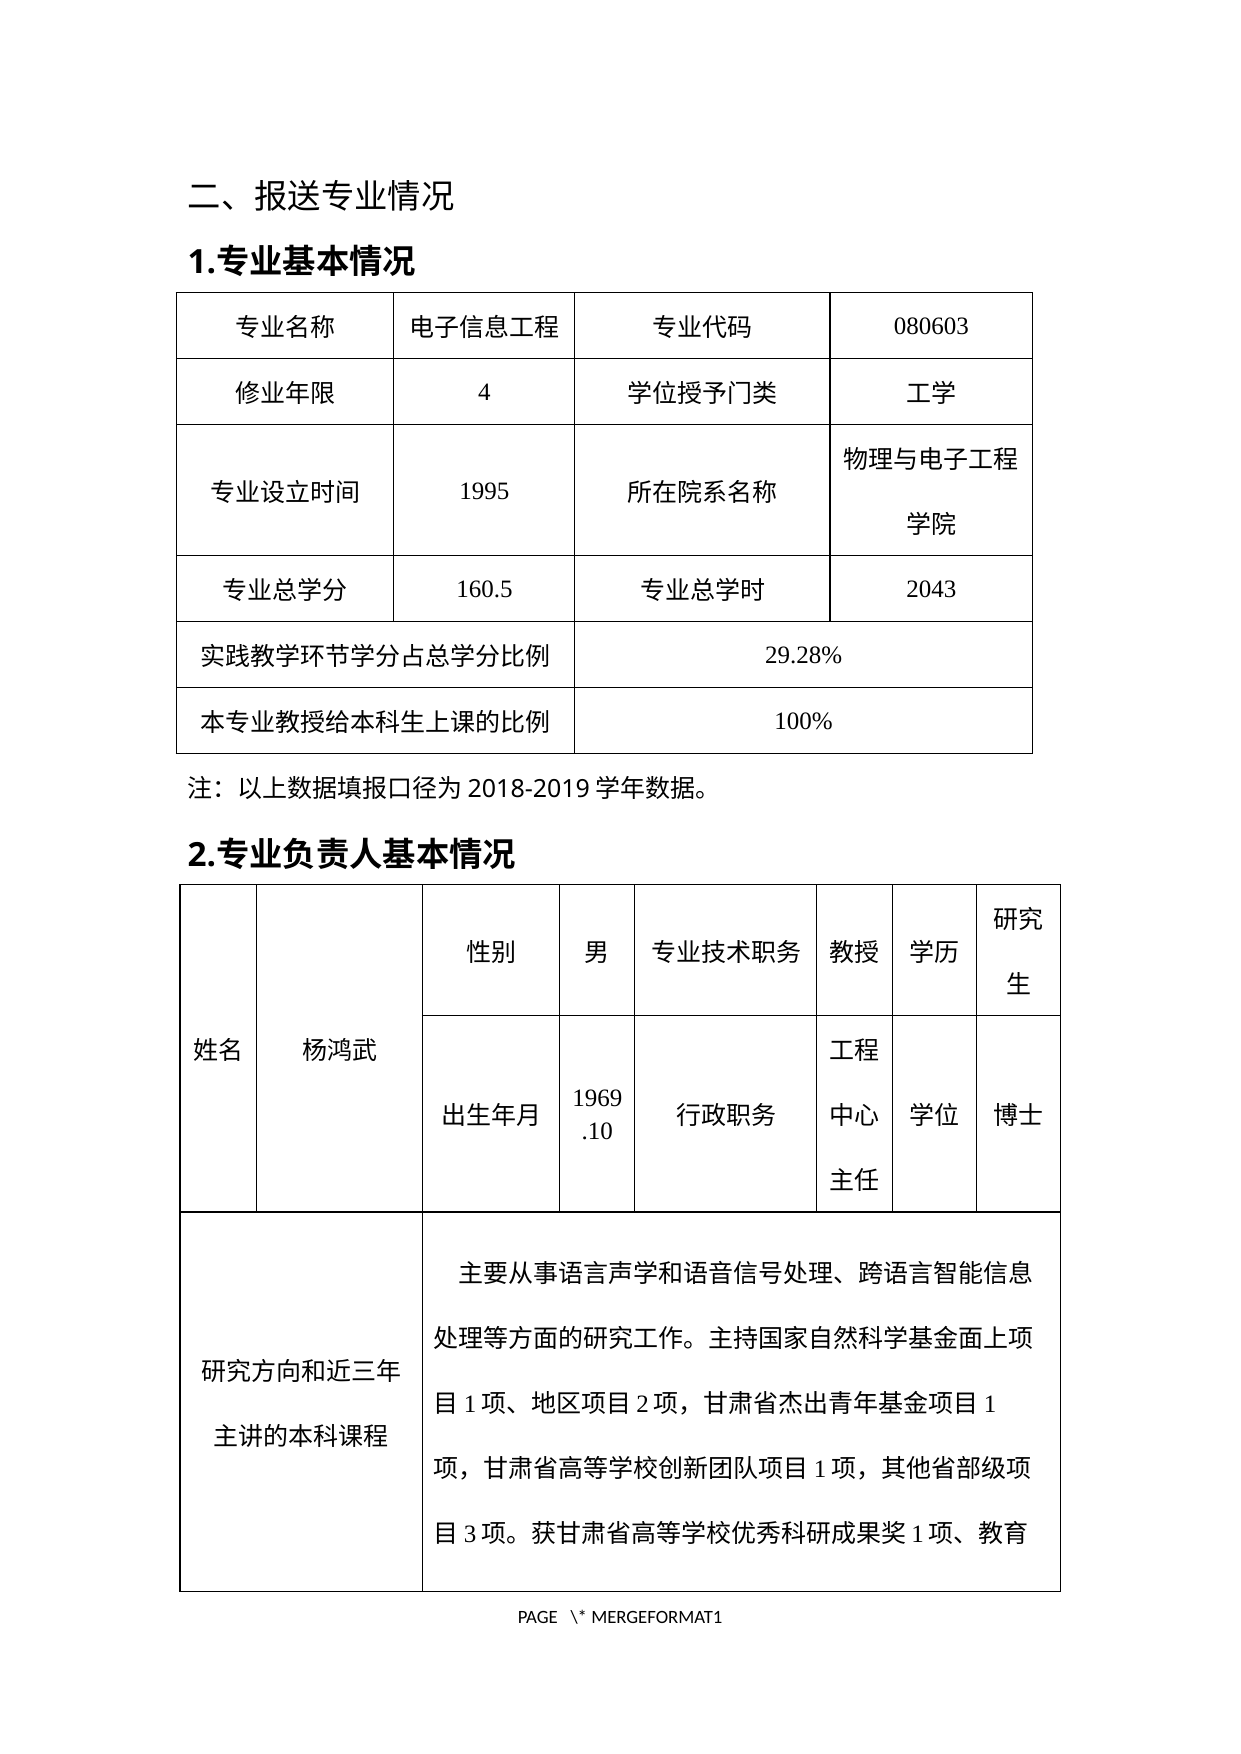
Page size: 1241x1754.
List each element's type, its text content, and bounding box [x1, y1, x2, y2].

table_cell 29.28% [575, 622, 1032, 687]
table_header 性别 [423, 885, 559, 1015]
table_header 研究生 [977, 885, 1060, 1015]
table_cell 4 [394, 359, 574, 424]
table_header 专业名称 [177, 293, 393, 358]
table_cell 2043 [831, 556, 1032, 621]
table_header 专业代码 [575, 293, 829, 358]
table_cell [423, 1213, 1060, 1591]
table_cell 专业总学时 [575, 556, 829, 621]
table_header 080603 [831, 293, 1032, 358]
table_cell 160.5 [394, 556, 574, 621]
table_cell 博士 [977, 1016, 1060, 1211]
table_cell 物理与电子工程学院 [831, 425, 1032, 555]
table_cell 专业总学分 [177, 556, 393, 621]
table_cell 学位授予门类 [575, 359, 829, 424]
table_cell 工学 [831, 359, 1032, 424]
table_cell 出生年月 [423, 1016, 559, 1211]
table_cell 行政职务 [635, 1016, 816, 1211]
table_cell 研究方向和近三年 主讲的本科课程 [181, 1213, 422, 1591]
table_cell 工程中心主任 [817, 1016, 892, 1211]
table_cell 实践教学环节学分占总学分比例 [177, 622, 574, 687]
text 注：以上数据填报口径为2018-2019学年数据。 [187, 754, 1053, 819]
table_cell 修业年限 [177, 359, 393, 424]
table_header 电子信息工程 [394, 293, 574, 358]
table_cell 1995 [394, 425, 574, 555]
table_cell 100% [575, 688, 1032, 753]
table_header 学历 [893, 885, 976, 1015]
text 二、报送专业情况 [187, 162, 1053, 227]
table_header 男 [560, 885, 634, 1015]
table_cell 专业设立时间 [177, 425, 393, 555]
text 1.专业基本情况 [187, 227, 1053, 292]
table_cell 1969.10 [560, 1016, 634, 1211]
table_header 专业技术职务 [635, 885, 816, 1015]
table_cell 本专业教授给本科生上课的比例 [177, 688, 574, 753]
table_header 姓名 [181, 885, 256, 1211]
table_header 教授 [817, 885, 892, 1015]
table_header 杨鸿武 [257, 885, 422, 1211]
text 2.专业负责人基本情况 [187, 819, 1053, 884]
table_cell 所在院系名称 [575, 425, 829, 555]
table_cell 学位 [893, 1016, 976, 1211]
